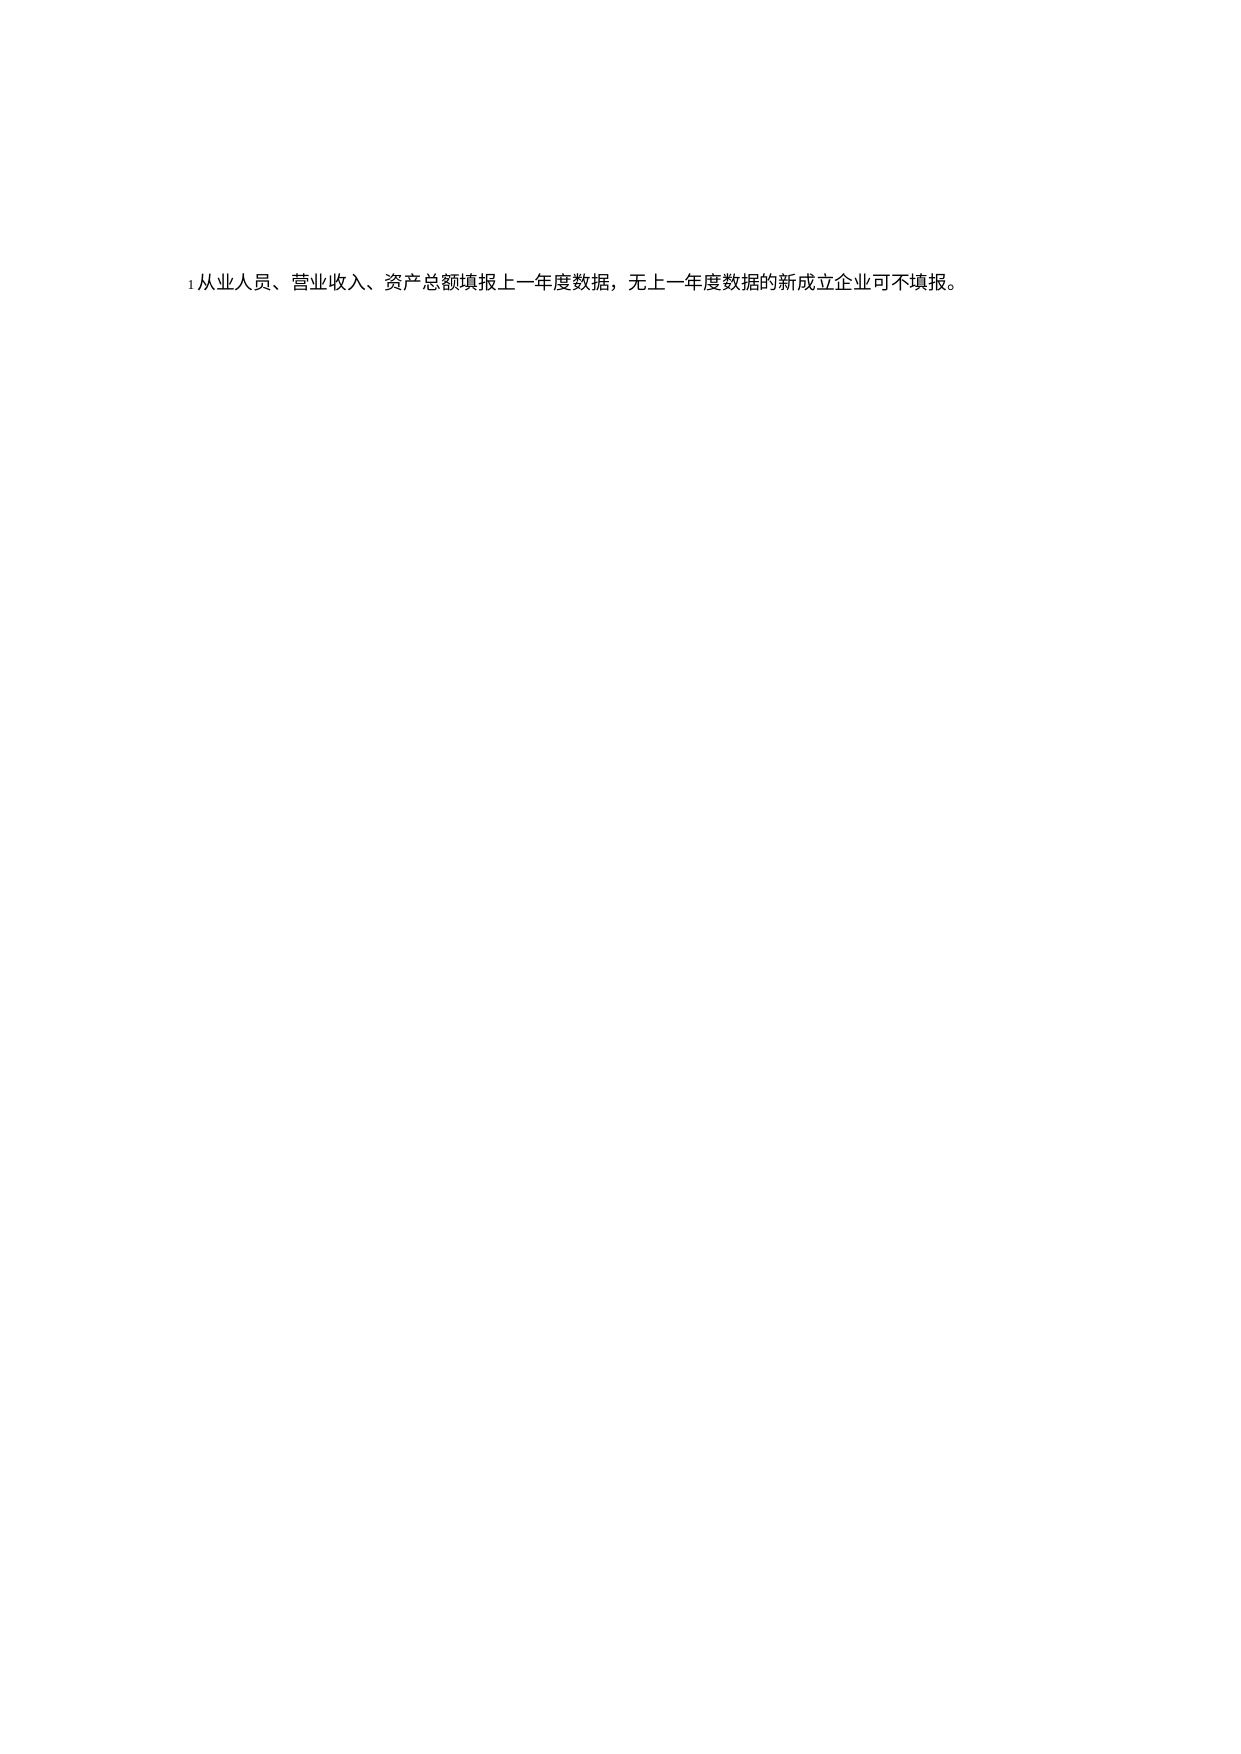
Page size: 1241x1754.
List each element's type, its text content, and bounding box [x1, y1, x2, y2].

text 1从业人员、营业收入、资产总额填报上一年度数据，无上一年度数据的新成立企业可不填报。 [187, 268, 1053, 295]
